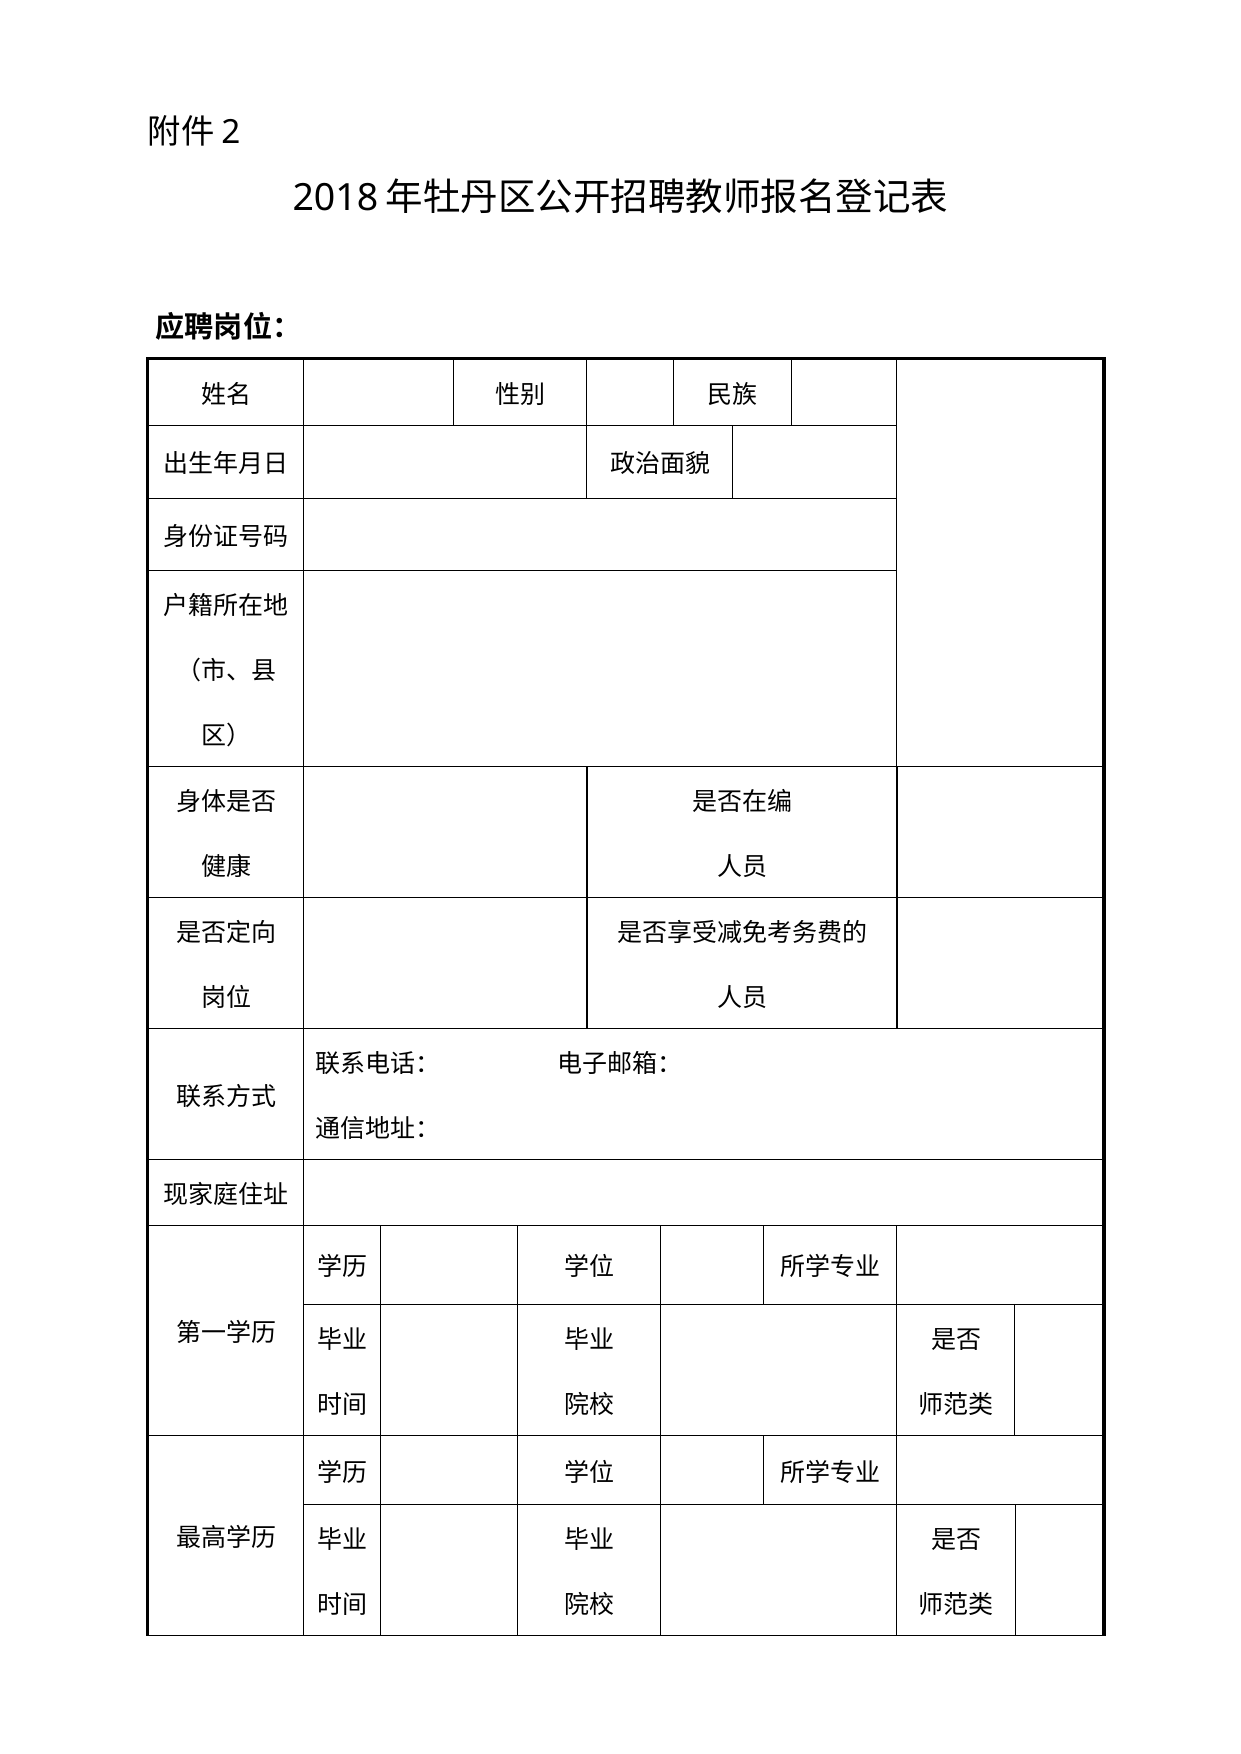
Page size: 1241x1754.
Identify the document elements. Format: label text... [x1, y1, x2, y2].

table_cell 学位 [518, 1226, 660, 1304]
table_cell 学历 [304, 1436, 380, 1504]
table_cell [898, 898, 1102, 1028]
table_cell 所学专业 [764, 1226, 896, 1304]
table_cell 所学专业 [764, 1436, 896, 1504]
table_cell [897, 1226, 1102, 1304]
table_cell [304, 571, 896, 766]
table_header [897, 360, 1102, 766]
table_cell 身份证号码 [149, 499, 303, 570]
table_header [792, 360, 896, 425]
table_cell 毕业时间 [304, 1505, 380, 1635]
table_cell 学历 [304, 1226, 380, 1304]
table_cell [304, 1160, 1102, 1225]
table_cell [304, 898, 586, 1028]
table_cell 毕业 院校 [518, 1505, 660, 1635]
table_cell [1015, 1305, 1102, 1435]
table_cell 联系方式 [149, 1029, 303, 1159]
table_cell 最高学历 [149, 1436, 303, 1635]
text 2018年牡丹区公开招聘教师报名登记表 [148, 162, 1092, 227]
table_header 姓名 [149, 360, 303, 425]
text 应聘岗位： [148, 292, 1092, 357]
table_cell [304, 499, 896, 570]
table_cell 户籍所在地（市、县区） [149, 571, 303, 766]
table_cell [897, 1436, 1102, 1504]
table_cell 出生年月日 [149, 426, 303, 497]
table_cell [381, 1505, 517, 1635]
table_cell 身体是否 健康 [149, 767, 303, 897]
table_header [587, 360, 673, 425]
table_cell [381, 1436, 517, 1504]
table_cell [304, 767, 586, 897]
table_cell 是否在编 人员 [588, 767, 896, 897]
text 附件2 [148, 97, 1092, 162]
table_cell [661, 1505, 896, 1635]
table_cell 联系电话： 电子邮箱： 通信地址： [304, 1029, 1102, 1159]
table_cell 是否享受减免考务费的 人员 [588, 898, 896, 1028]
table_cell [661, 1436, 763, 1504]
table_cell 学位 [518, 1436, 660, 1504]
table_cell 是否 师范类 [897, 1505, 1015, 1635]
table_cell [381, 1226, 517, 1304]
table_cell [733, 426, 896, 497]
table_header [304, 360, 453, 425]
table_header 性别 [454, 360, 586, 425]
table_cell 第一学历 [149, 1226, 303, 1435]
table_cell [661, 1226, 763, 1304]
table_cell [304, 426, 586, 497]
table_cell 是否 师范类 [897, 1305, 1014, 1435]
table_cell [381, 1305, 517, 1435]
table_cell [898, 767, 1102, 897]
table_header 民族 [674, 360, 791, 425]
table_cell [1016, 1505, 1102, 1635]
table_cell 现家庭住址 [149, 1160, 303, 1225]
table_cell 政治面貌 [587, 426, 732, 497]
table_cell 毕业时间 [304, 1305, 380, 1435]
table_cell [661, 1305, 896, 1435]
table_cell 毕业 院校 [518, 1305, 660, 1435]
table_cell 是否定向 岗位 [149, 898, 303, 1028]
